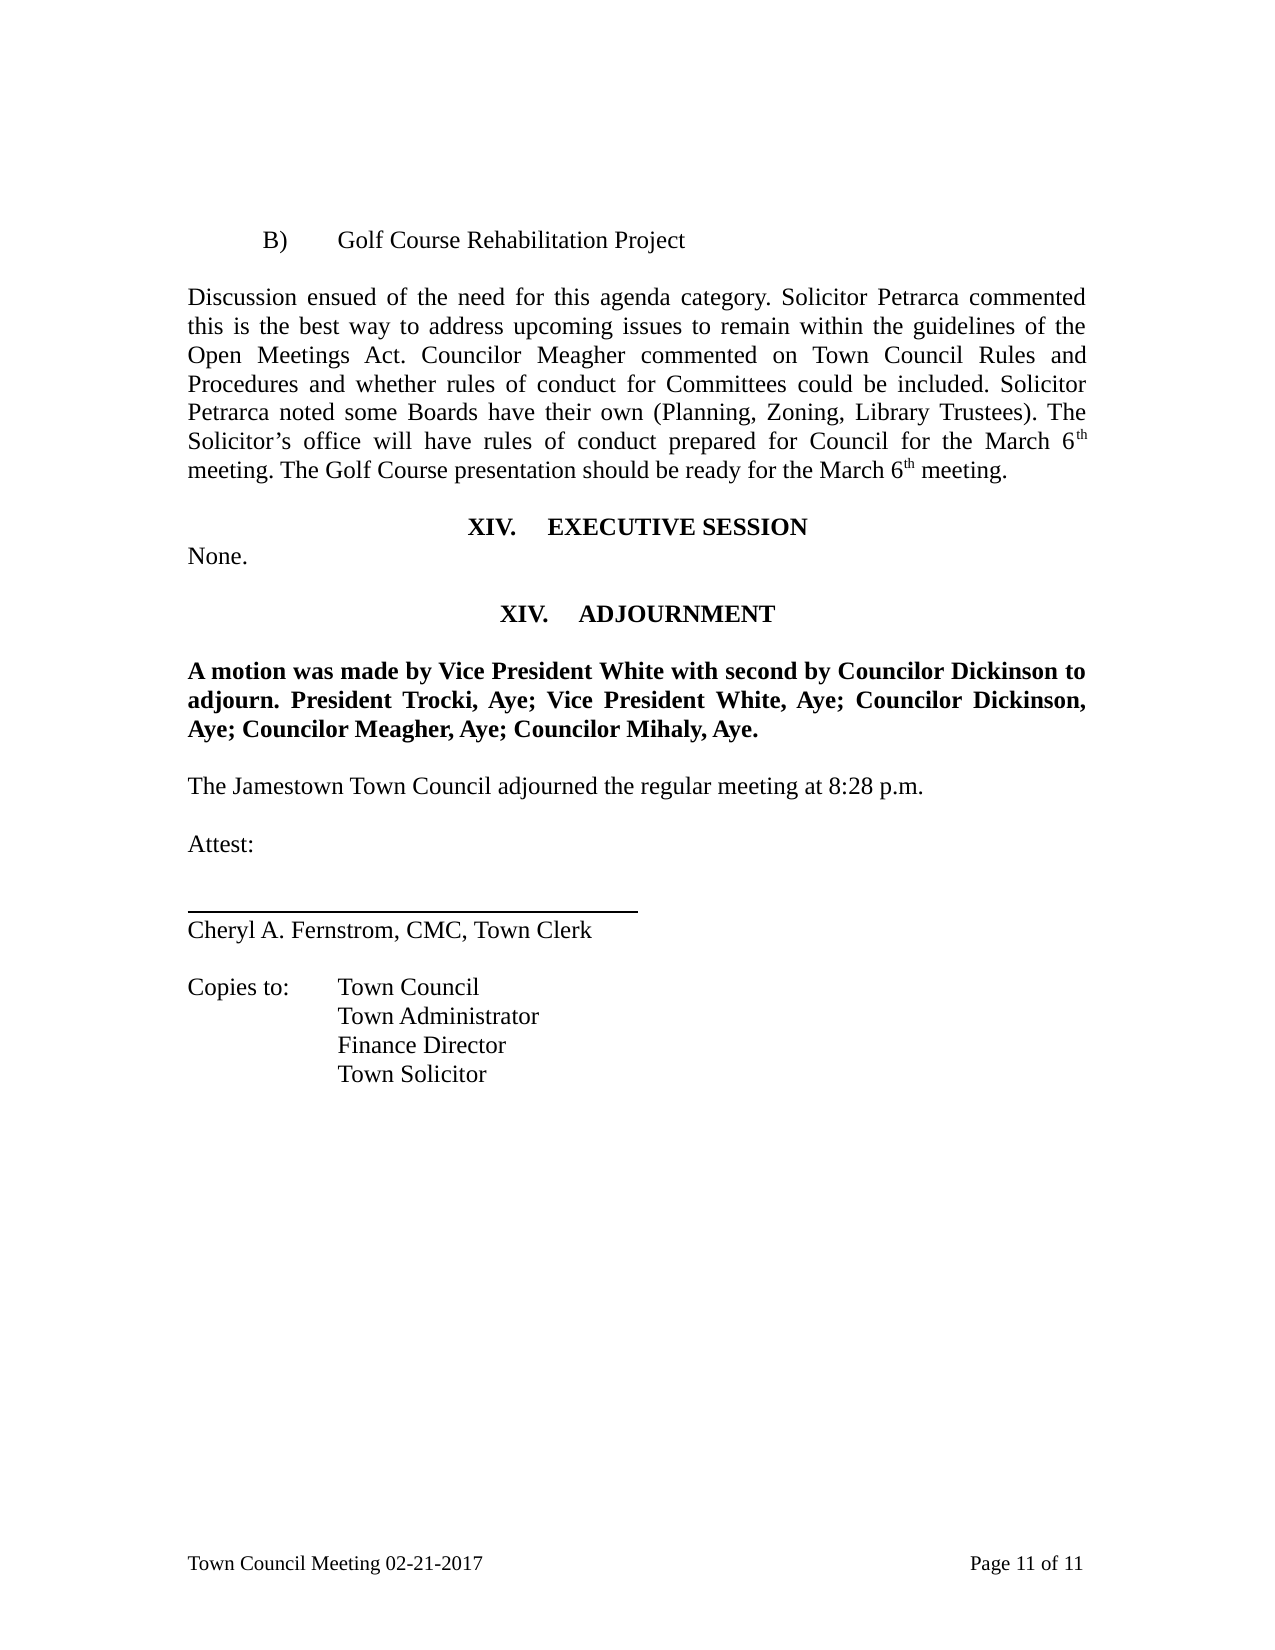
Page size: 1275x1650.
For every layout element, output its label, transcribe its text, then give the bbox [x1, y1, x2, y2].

text XIV. ADJOURNMENT [187, 599, 1087, 627]
text Copies to: Town Council [187, 972, 1087, 1001]
text None. [187, 541, 1087, 570]
text The Jamestown Town Council adjourned the regular meeting at 8:28 p.m. [187, 771, 1087, 800]
text Town Administrator [187, 1001, 1087, 1030]
text XIV. EXECUTIVE SESSION [187, 512, 1087, 541]
text Cheryl A. Fernstrom, CMC, Town Clerk [187, 915, 1087, 944]
text Attest: [187, 829, 1087, 857]
text Town Solicitor [187, 1059, 1087, 1087]
text A motion was made by Vice President White with second by Councilor Dickinson to adjourn. President Trocki, Aye; Vice President White, Aye; Councilor Dickinson, Aye; Councilor Meagher, Aye; Councilor Mihaly, Aye. [187, 656, 1087, 742]
text Discussion ensued of the need for this agenda category. Solicitor Petrarca commented this is the best way to address upcoming issues to remain within the guidelines of the Open Meetings Act. Councilor Meagher commented on Town Council Rules and Procedures and whether rules of conduct for Committees could be included. Solicitor Petrarca noted some Boards have their own (Planning, Zoning, Library Trustees). The Solicitor’s office will have rules of conduct prepared for Council for the March 6th meeting. The Golf Course presentation should be ready for the March 6th meeting. [187, 282, 1087, 484]
text Finance Director [187, 1030, 1087, 1059]
subtitle Golf Course Rehabilitation Project [262, 225, 1087, 254]
